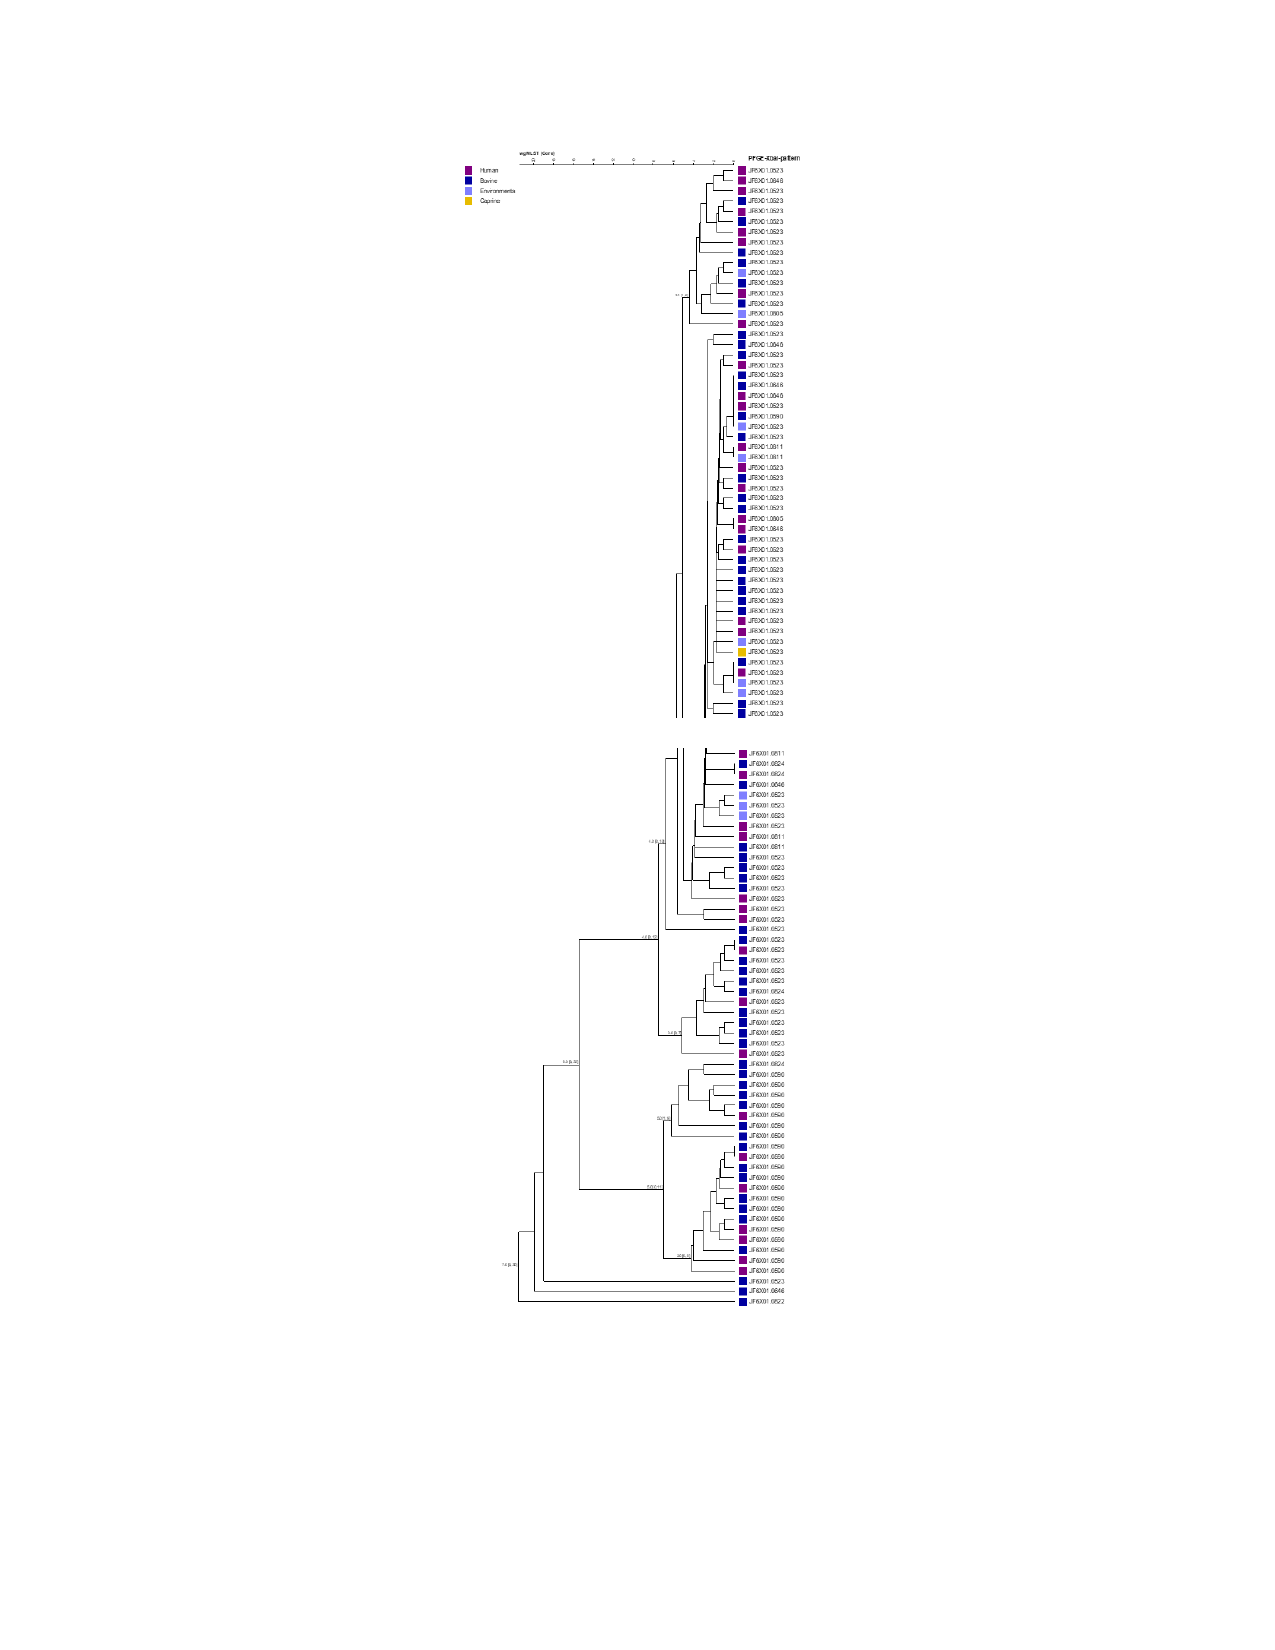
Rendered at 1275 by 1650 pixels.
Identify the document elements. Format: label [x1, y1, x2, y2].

picture [150, 150, 1124, 724]
picture [150, 748, 1124, 1323]
